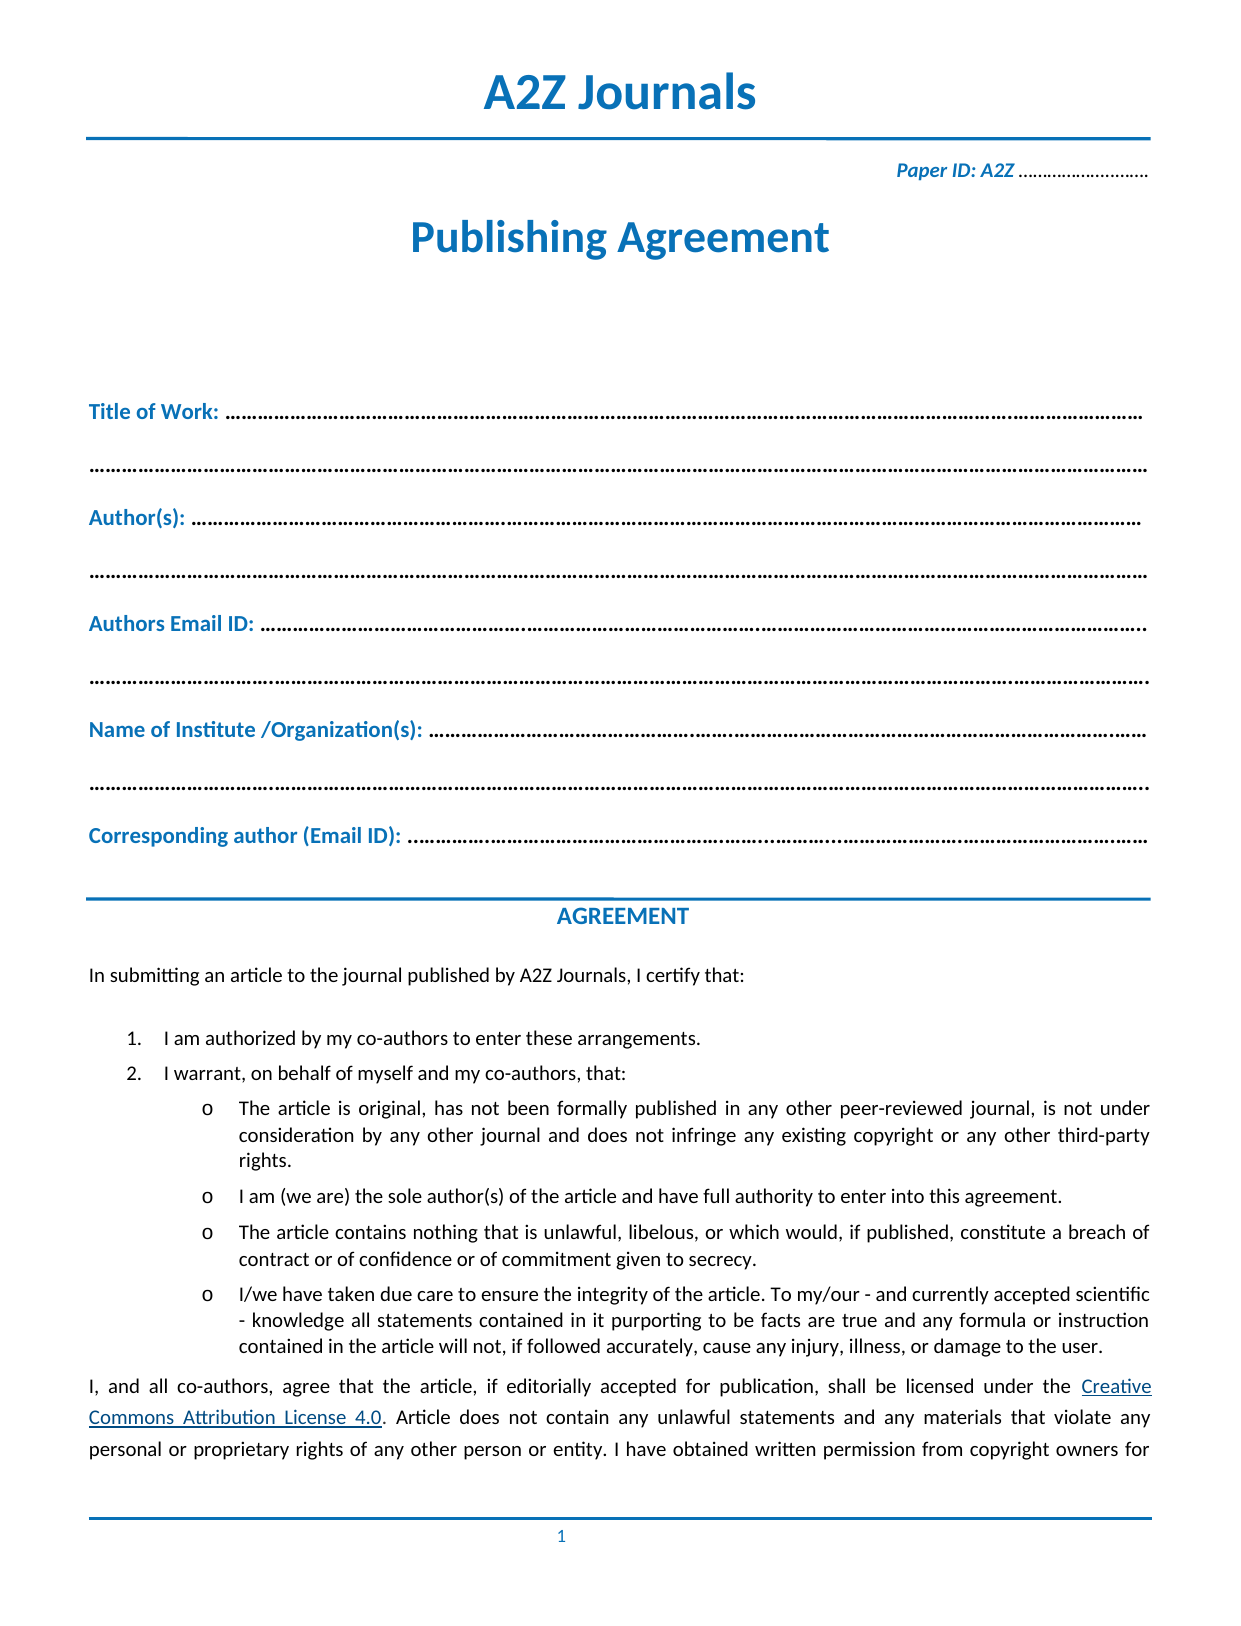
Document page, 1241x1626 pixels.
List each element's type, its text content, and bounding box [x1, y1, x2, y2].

text Paper ID: A2Z ………………..……. [89, 157, 1152, 182]
text AGREEMENT [89, 899, 1152, 931]
list I am (we are) the sole author(s) of the article and have full authority to enter into this agreement. [201, 1183, 1152, 1209]
text Name of Institute /Organization(s): ………………………………………….…….…………………………………………………………….…… [89, 715, 1152, 743]
list The article contains nothing that is unlawful, libelous, or which would, if published, constitute a breach of contract or of confidence or of commitment given to secrecy. [201, 1219, 1152, 1271]
text In submitting an article to the journal published by A2Z Journals, I certify that: [89, 962, 1152, 987]
text …………………………………………………………………………………………………………………………………………………………………………… [89, 450, 1152, 478]
list The article is original, has not been formally published in any other peer-reviewed journal, is not under consideration by any other journal and does not infringe any existing copyright or any other third-party rights. [201, 1096, 1152, 1173]
list I/we have taken due care to ensure the integrity of the article. To my/our - and currently accepted scientific - knowledge all statements contained in it purporting to be facts are true and any formula or instruction contained in the article will not, if followed accurately, cause any injury, illness, or damage to the user. [201, 1281, 1152, 1358]
list I warrant, on behalf of myself and my co-authors, that: [126, 1060, 1152, 1086]
text Corresponding author (Email ID): ..………….…………………………………….……...………...………………….……………………….…… [89, 821, 1152, 849]
text …………………………….……………………………………………………………………………………………………………………….……………………. [89, 662, 1152, 690]
text …………………………….…………………………………………………………………………………………………………………………………………….. [89, 768, 1152, 796]
text Publishing Agreement [89, 207, 1152, 263]
text Title of Work: ……………………………………………………………………………………………………………………………….…………………… [89, 397, 1152, 425]
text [89, 1368, 1152, 1462]
text Author(s): ………………………………………………….……………………………………………………………………………………………………… [89, 503, 1152, 531]
text …………………………………………………………………………………………………………………………………………………………………………… [89, 556, 1152, 584]
list I am authorized by my co-authors to enter these arrangements. [126, 1025, 1152, 1050]
text Authors Email ID: ………………………………………….…………………………………….…………………………………………………………….. [89, 609, 1152, 637]
